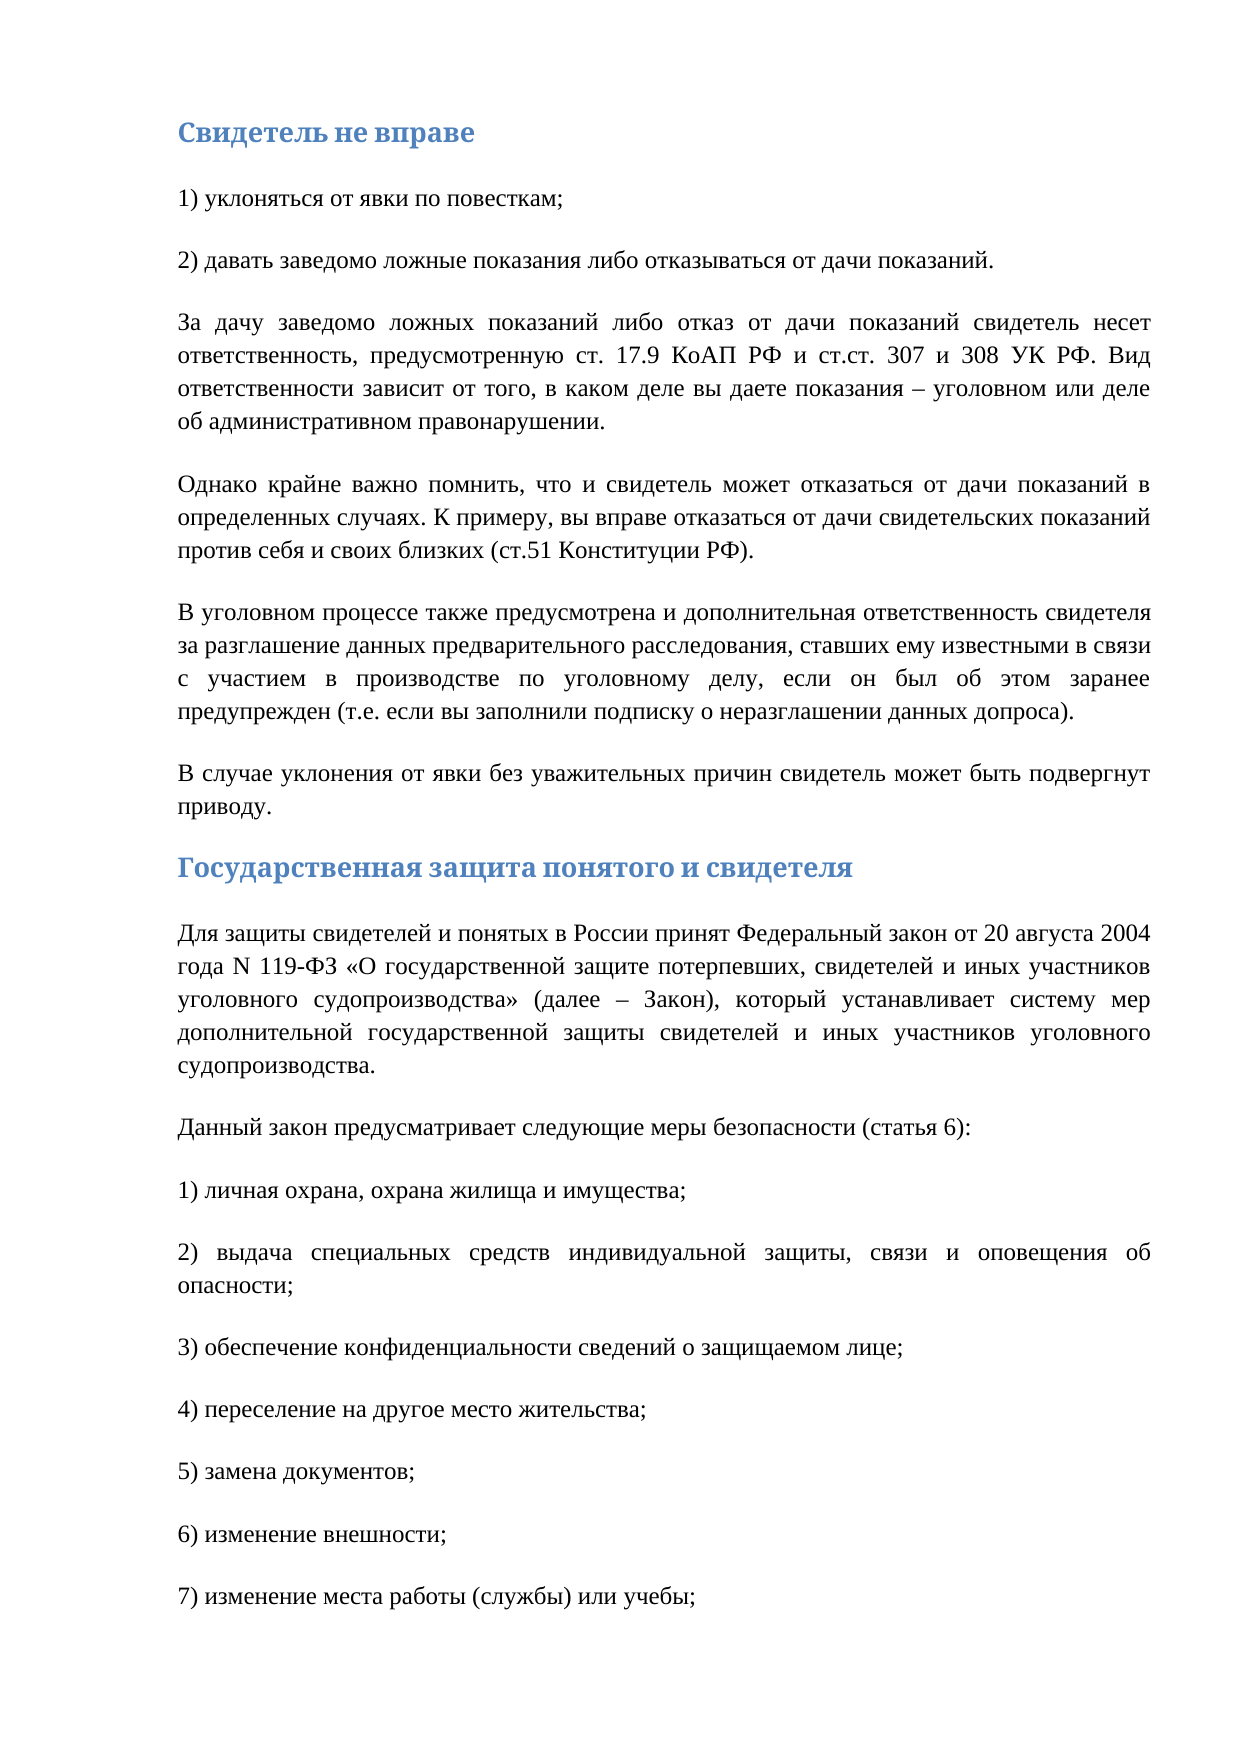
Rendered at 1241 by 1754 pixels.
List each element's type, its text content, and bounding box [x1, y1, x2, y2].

text 2) давать заведомо ложные показания либо отказываться от дачи показаний. [177, 245, 1152, 274]
text 1) личная охрана, охрана жилища и имущества; [177, 1175, 1152, 1203]
text 6) изменение внешности; [177, 1519, 1152, 1547]
subtitle Свидетель не вправе [177, 118, 1152, 149]
text 5) замена документов; [177, 1456, 1152, 1485]
text 3) обеспечение конфиденциальности сведений о защищаемом лице; [177, 1332, 1152, 1361]
text В случае уклонения от явки без уважительных причин свидетель может быть подвергнут приводу. [177, 758, 1152, 820]
subtitle Государственная защита понятого и свидетеля [177, 853, 1152, 884]
text 4) переселение на другое место жительства; [177, 1394, 1152, 1423]
text 1) уклоняться от явки по повесткам; [177, 183, 1152, 212]
text Для защиты свидетелей и понятых в России принят Федеральный закон от 20 августа 2004 года N 119-ФЗ «О государственной защите потерпевших, свидетелей и иных участников уголовного судопроизводства» (далее – Закон), который устанавливает систему мер дополнительной государственной защиты свидетелей и иных участников уголовного судопроизводства. [177, 918, 1152, 1079]
text Данный закон предусматривает следующие меры безопасности (статья 6): [177, 1112, 1152, 1141]
text Однако крайне важно помнить, что и свидетель может отказаться от дачи показаний в определенных случаях. К примеру, вы вправе отказаться от дачи свидетельских показаний против себя и своих близких (ст.51 Конституции РФ). [177, 469, 1152, 563]
text В уголовном процессе также предусмотрена и дополнительная ответственность свидетеля за разглашение данных предварительного расследования, ставших ему известными в связи с участием в производстве по уголовному делу, если он был об этом заранее предупрежден (т.е. если вы заполнили подписку о неразглашении данных допроса). [177, 597, 1152, 725]
text 2) выдача специальных средств индивидуальной защиты, связи и оповещения об опасности; [177, 1237, 1152, 1299]
text За дачу заведомо ложных показаний либо отказ от дачи показаний свидетель несет ответственность, предусмотренную ст. 17.9 КоАП РФ и ст.ст. 307 и 308 УК РФ. Вид ответственности зависит от того, в каком деле вы даете показания – уголовном или деле об административном правонарушении. [177, 307, 1152, 435]
text 7) изменение места работы (службы) или учебы; [177, 1581, 1152, 1609]
